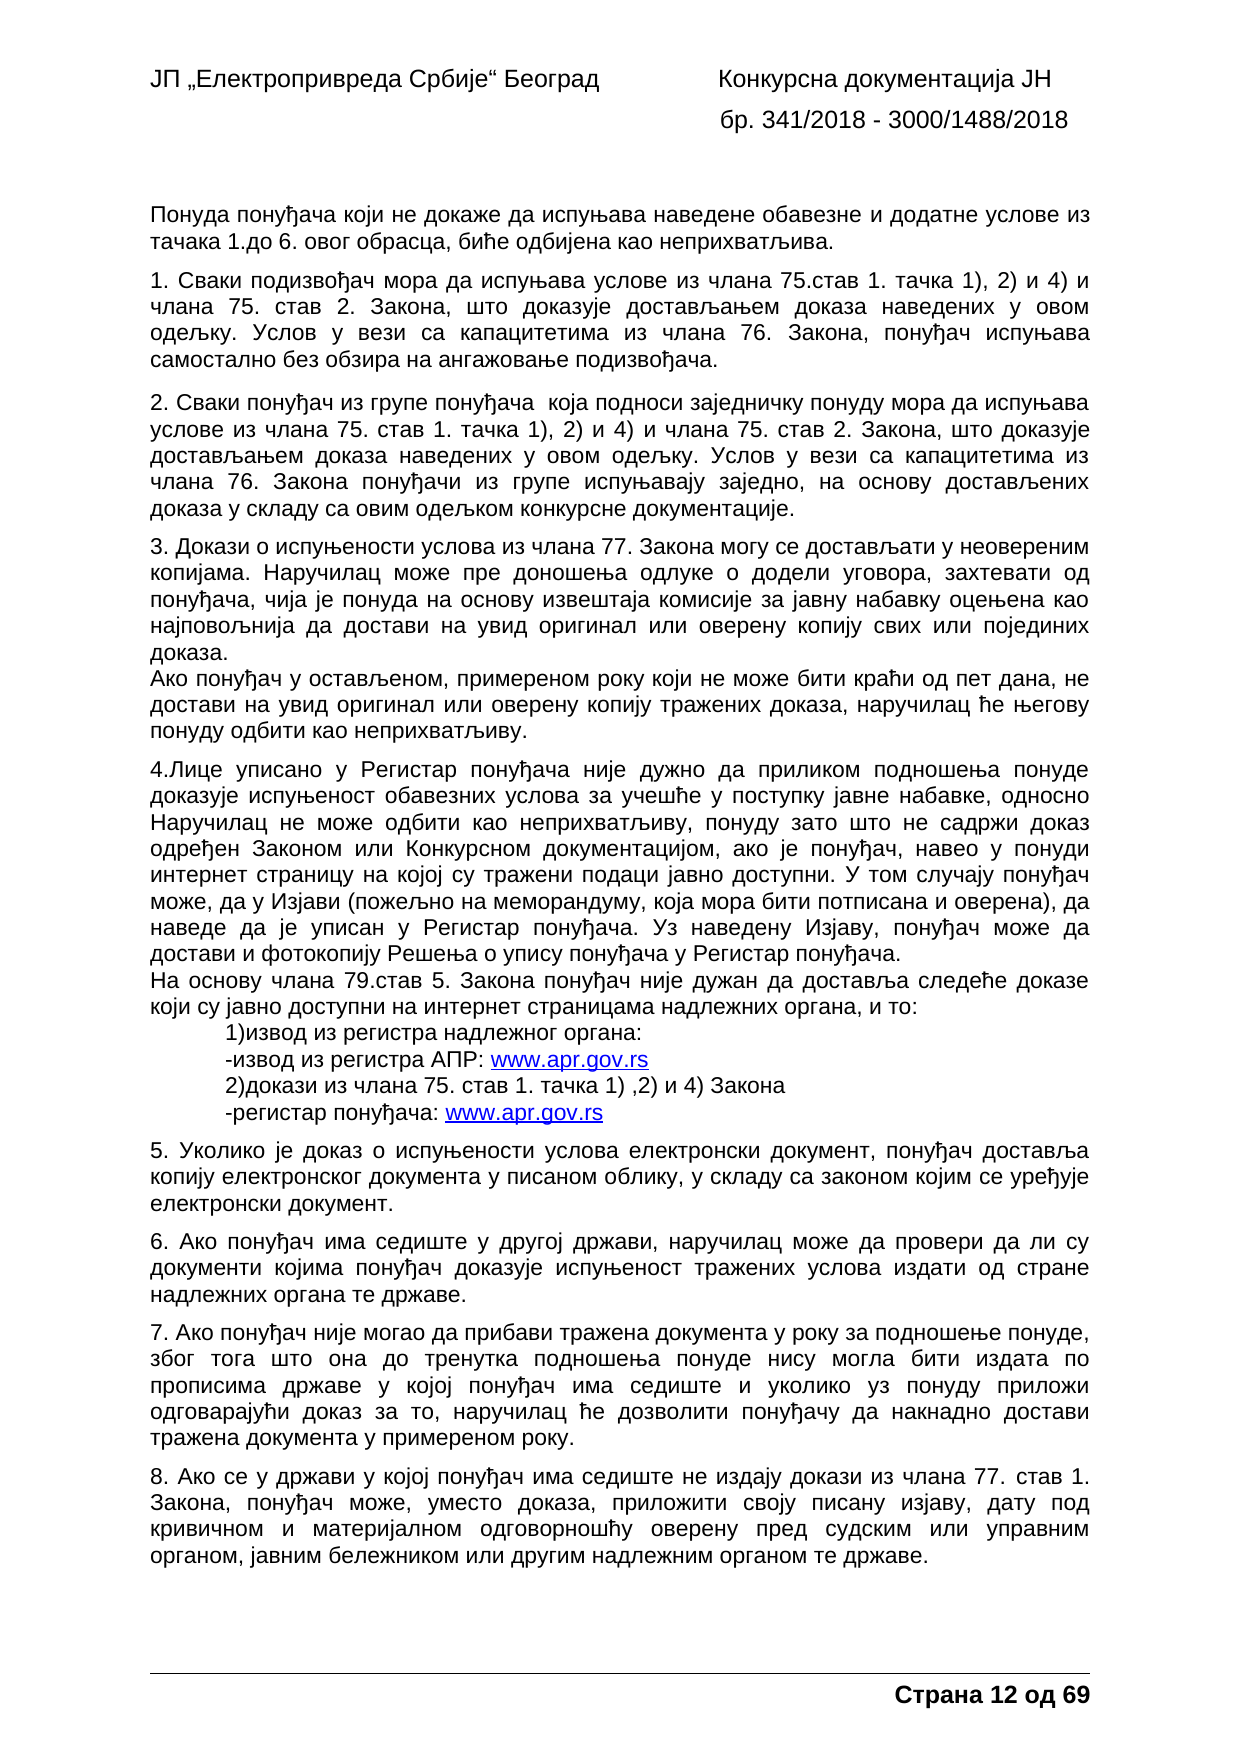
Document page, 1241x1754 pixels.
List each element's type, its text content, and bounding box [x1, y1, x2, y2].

text Ако понуђач у остављеном, примереном року који не може бити краћи од пет дана, не достави на увид оригинал или оверену копију тражених доказа, наручилац ће његову понуду одбити као неприхватљиву. [150, 665, 1090, 744]
text 5. Уколико је доказ о испуњености услова електронски документ, понуђач доставља копију електронског документа у писаном облику, у складу са законом којим се уређује електронски документ. [150, 1137, 1090, 1216]
text 3. Докази о испуњености услова из члана 77. Закона могу се достављати у неовереним копијама. Наручилац може пре доношења одлуке о додели уговора, захтевати од понуђача, чија је понуда на основу извештаја комисије за јавну набавку оцењена као најповољнија да достави на увид оригинал или оверену копију свих или појединих доказа. [150, 533, 1090, 665]
text 6. Ако понуђач има седиште у другој држави, наручилац може да провери да ли су документи којима понуђач доказује испуњеност тражених услова издати од стране надлежних органа те државе. [150, 1228, 1090, 1307]
text 1)извод из регистра надлежног органа: [150, 1019, 1090, 1046]
text 2. Сваки понуђач из групе понуђача која подноси заједничку понуду мора да испуњава услове из члана 75. став 1. тачка 1), 2) и 4) и члана 75. став 2. Закона, што доказује достављањем доказа наведених у овом одељку. Услов у вези са капацитетима из члана 76. Закона понуђачи из групе испуњавају заједно, на основу достављених доказа у складу са овим одељком конкурсне документације. [150, 389, 1090, 521]
text 1. Сваки подизвођач мора да испуњава услове из члана 75.став 1. тачка 1), 2) и 4) и члана 75. став 2. Закона, што доказује достављањем доказа наведених у овом одељку. Услов у вези са капацитетима из члана 76. Закона, понуђач испуњава самостално без обзира на ангажовање подизвођача. [150, 267, 1090, 372]
text На основу члана 79.став 5. Закона понуђач није дужан да доставља следеће доказе који су јавно доступни на интернет страницама надлежних органа, и то: [150, 967, 1090, 1019]
text 8. Ако се у држави у којој понуђач има седиште не издају докази из члана 77. став 1. Закона, понуђач може, уместо доказа, приложити своју писану изјаву, дату под кривичном и материјалном одговорношћу оверену пред судским или управним органом, јавним бележником или другим надлежним органом те државе. [150, 1463, 1090, 1568]
text -извод из регистра АПР: www.apr.gov.rs [150, 1046, 1090, 1072]
text -регистар понуђача: www.apr.gov.rs [150, 1098, 1090, 1125]
text 4.Лице уписано у Регистар понуђача није дужно да приликом подношења понуде доказује испуњеност обавезних услова за учешће у поступку јавне набавке, односно Наручилац не може одбити као неприхватљиву, понуду зато што не садржи доказ одређен Законом или Конкурсном документацијом, ако је понуђач, навео у понуди интернет страницу на којој су тражени подаци јавно доступни. У том случају понуђач може, да у Изјави (пожељно на меморандуму, која мора бити потписана и оверена), да наведе да је уписан у Регистар понуђача. Уз наведену Изјаву, понуђач може да достави и фотокопију Решења о упису понуђача у Регистар понуђача. [150, 756, 1090, 967]
text Понуда понуђача који не докаже да испуњава наведене обавезне и додатне услове из тачака 1.до 6. овог обрасца, биће одбијена као неприхватљива. [150, 201, 1090, 254]
text 7. Ако понуђач није могао да прибави тражена документа у року за подношење понуде, због тога што она до тренутка подношења понуде нису могла бити издата по прописима државе у којој понуђач има седиште и уколико уз понуду приложи одговарајући доказ за то, наручилац ће дозволити понуђачу да накнадно достави тражена документа у примереном року. [150, 1319, 1090, 1451]
text 2)докази из члана 75. став 1. тачка 1) ,2) и 4) Закона [150, 1072, 1090, 1098]
